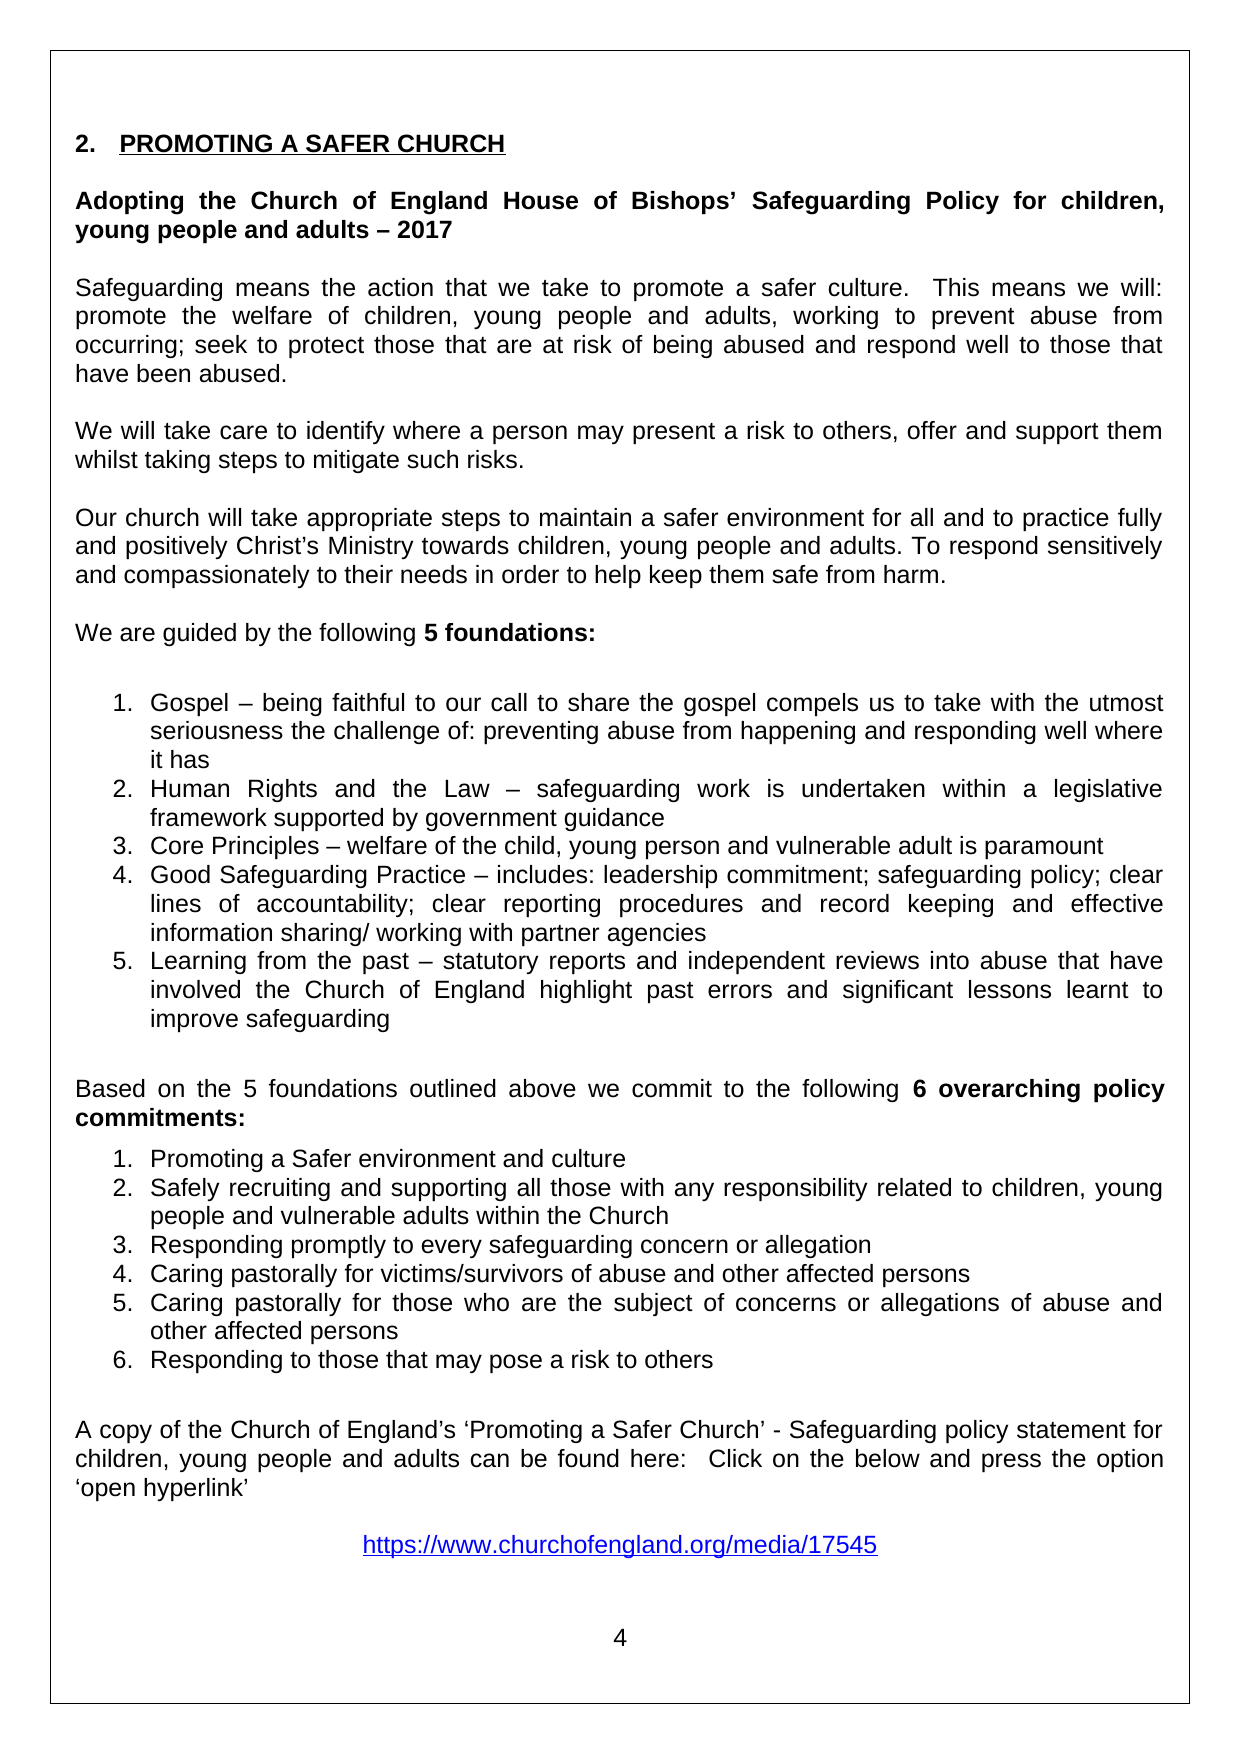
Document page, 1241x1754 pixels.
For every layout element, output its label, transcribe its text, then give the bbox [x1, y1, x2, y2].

text A copy of the Church of England’s ‘Promoting a Safer Church’ - Safeguarding policy statement for children, young people and adults can be found here: Click on the below and press the option ‘open hyperlink’ [75, 1415, 1165, 1501]
list Human Rights and the Law – safeguarding work is undertaken within a legislative framework supported by government guidance [112, 774, 1165, 831]
list Good Safeguarding Practice – includes: leadership commitment; safeguarding policy; clear lines of accountability; clear reporting procedures and record keeping and effective information sharing/ working with partner agencies [112, 860, 1165, 946]
text https://www.churchofengland.org/media/17545 [75, 1530, 1165, 1559]
list Responding to those that may pose a risk to others [112, 1345, 1165, 1374]
text Based on the 5 foundations outlined above we commit to the following 6 overarching policy commitments: [75, 1074, 1165, 1131]
list PROMOTING A SAFER CHURCH [75, 129, 1165, 158]
text Safeguarding means the action that we take to promote a safer culture. This means we will: promote the welfare of children, young people and adults, working to prevent abuse from occurring; seek to protect those that are at risk of being abused and respond well to those that have been abused. [75, 273, 1165, 388]
list Learning from the past – statutory reports and independent reviews into abuse that have involved the Church of England highlight past errors and significant lessons learnt to improve safeguarding [112, 946, 1165, 1033]
list Gospel – being faithful to our call to share the gospel compels us to take with the utmost seriousness the challenge of: preventing abuse from happening and responding well where it has [112, 688, 1165, 774]
list Core Principles – welfare of the child, young person and vulnerable adult is paramount [112, 831, 1165, 860]
text We are guided by the following 5 foundations: [75, 618, 1165, 646]
list Promoting a Safer environment and culture [112, 1144, 1165, 1173]
list Safely recruiting and supporting all those with any responsibility related to children, young people and vulnerable adults within the Church [112, 1173, 1165, 1230]
text Our church will take appropriate steps to maintain a safer environment for all and to practice fully and positively Christ’s Ministry towards children, young people and adults. To respond sensitively and compassionately to their needs in order to help keep them safe from harm. [75, 503, 1165, 589]
text Adopting the Church of England House of Bishops’ Safeguarding Policy for children, young people and adults – 2017 [75, 186, 1165, 244]
list Caring pastorally for those who are the subject of concerns or allegations of abuse and other affected persons [112, 1288, 1165, 1345]
list Caring pastorally for victims/survivors of abuse and other affected persons [112, 1259, 1165, 1288]
list Responding promptly to every safeguarding concern or allegation [112, 1230, 1165, 1259]
text We will take care to identify where a person may present a risk to others, offer and support them whilst taking steps to mitigate such risks. [75, 416, 1165, 474]
